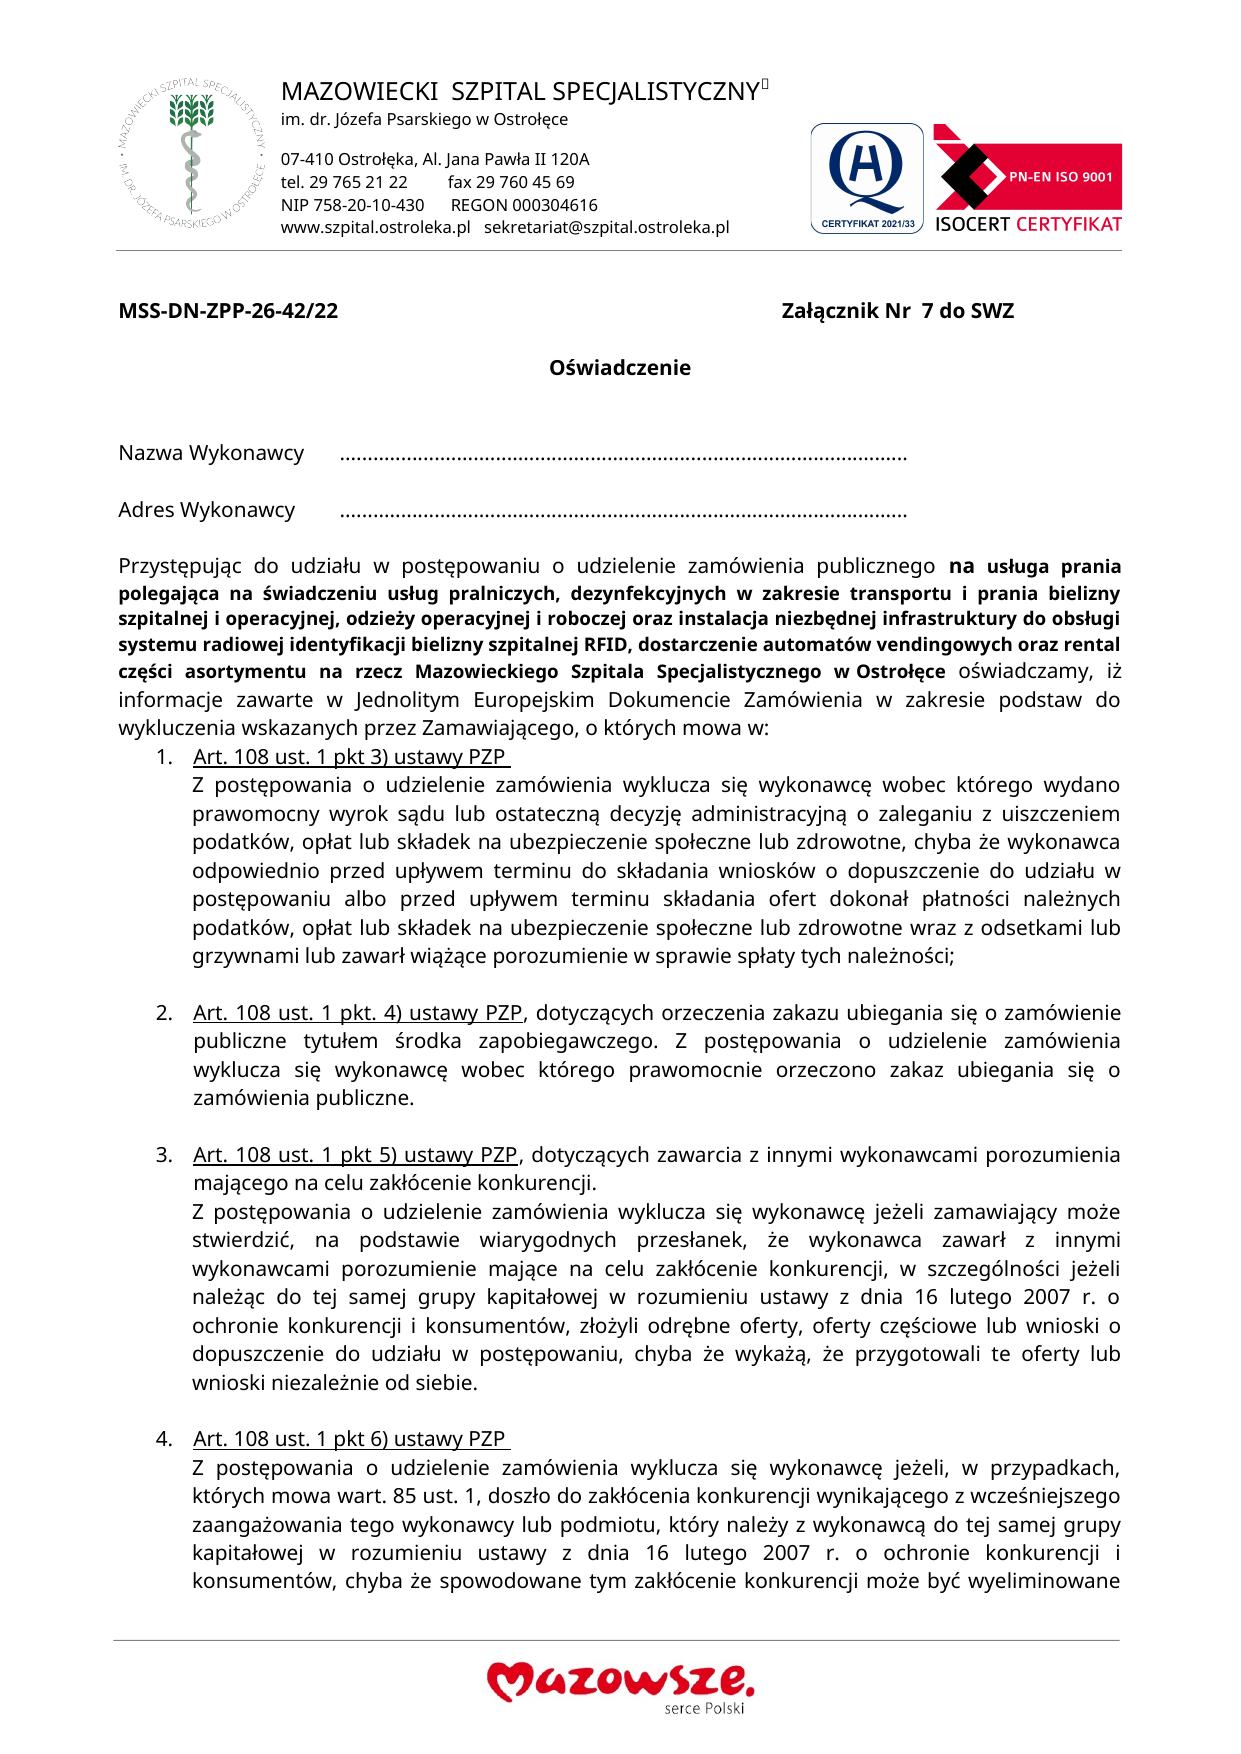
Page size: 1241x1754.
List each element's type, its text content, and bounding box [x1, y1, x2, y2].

picture [933, 124, 1123, 231]
picture [810, 123, 924, 234]
text Adres Wykonawcy ...................................................................................................... [118, 495, 1122, 523]
text Przystępując do udziału w postępowaniu o udzielenie zamówienia publicznego na usługa prania polegająca na świadczeniu usług pralniczych, dezynfekcyjnych w zakresie transportu i prania bielizny szpitalnej i operacyjnej, odzieży operacyjnej i roboczej oraz instalacja niezbędnej infrastruktury do obsługi systemu radiowej identyfikacji bielizny szpitalnej RFID, dostarczenie automatów vendingowych oraz rental części asortymentu na rzecz Mazowieckiego Szpitala Specjalistycznego w Ostrołęce oświadczamy, iż informacje zawarte w Jednolitym Europejskim Dokumencie Zamówienia w zakresie podstaw do wykluczenia wskazanych przez Zamawiającego, o których mowa w: [118, 552, 1122, 742]
list Art. 108 ust. 1 pkt 3) ustawy PZP [156, 742, 1122, 770]
text Nazwa Wykonawcy ...................................................................................................... [118, 438, 1122, 466]
list Art. 108 ust. 1 pkt 5) ustawy PZP, dotyczących zawarcia z innymi wykonawcami porozumienia mającego na celu zakłócenie konkurencji. [156, 1140, 1122, 1197]
text Oświadczenie [118, 353, 1122, 381]
list Art. 108 ust. 1 pkt. 4) ustawy PZP, dotyczących orzeczenia zakazu ubiegania się o zamówienie publiczne tytułem środka zapobiegawczego. Z postępowania o udzielenie zamówienia wyklucza się wykonawcę wobec którego prawomocnie orzeczono zakaz ubiegania się o zamówienia publiczne. [156, 998, 1122, 1112]
list Z postępowania o udzielenie zamówienia wyklucza się wykonawcę jeżeli zamawiający może stwierdzić, na podstawie wiarygodnych przesłanek, że wykonawca zawarł z innymi wykonawcami porozumienie mające na celu zakłócenie konkurencji, w szczególności jeżeli należąc do tej samej grupy kapitałowej w rozumieniu ustawy z dnia 16 lutego 2007 r. o ochronie konkurencji i konsumentów, złożyli odrębne oferty, oferty częściowe lub wnioski o dopuszczenie do udziału w postępowaniu, chyba że wykażą, że przygotowali te oferty lub wnioski niezależnie od siebie. [192, 1197, 1122, 1396]
picture [118, 76, 266, 228]
list Art. 108 ust. 1 pkt 6) ustawy PZP [156, 1424, 1122, 1453]
picture [476, 1643, 765, 1721]
list Z postępowania o udzielenie zamówienia wyklucza się wykonawcę wobec którego wydano prawomocny wyrok sądu lub ostateczną decyzję administracyjną o zaleganiu z uiszczeniem podatków, opłat lub składek na ubezpieczenie społeczne lub zdrowotne, chyba że wykonawca odpowiednio przed upływem terminu do składania wniosków o dopuszczenie do udziału w postępowaniu albo przed upływem terminu składania ofert dokonał płatności należnych podatków, opłat lub składek na ubezpieczenie społeczne lub zdrowotne wraz z odsetkami lub grzywnami lub zawarł wiążące porozumienie w sprawie spłaty tych należności; [192, 770, 1122, 969]
text MSS-DN-ZPP-26-42/22 Załącznik Nr 7 do SWZ [118, 296, 1122, 324]
